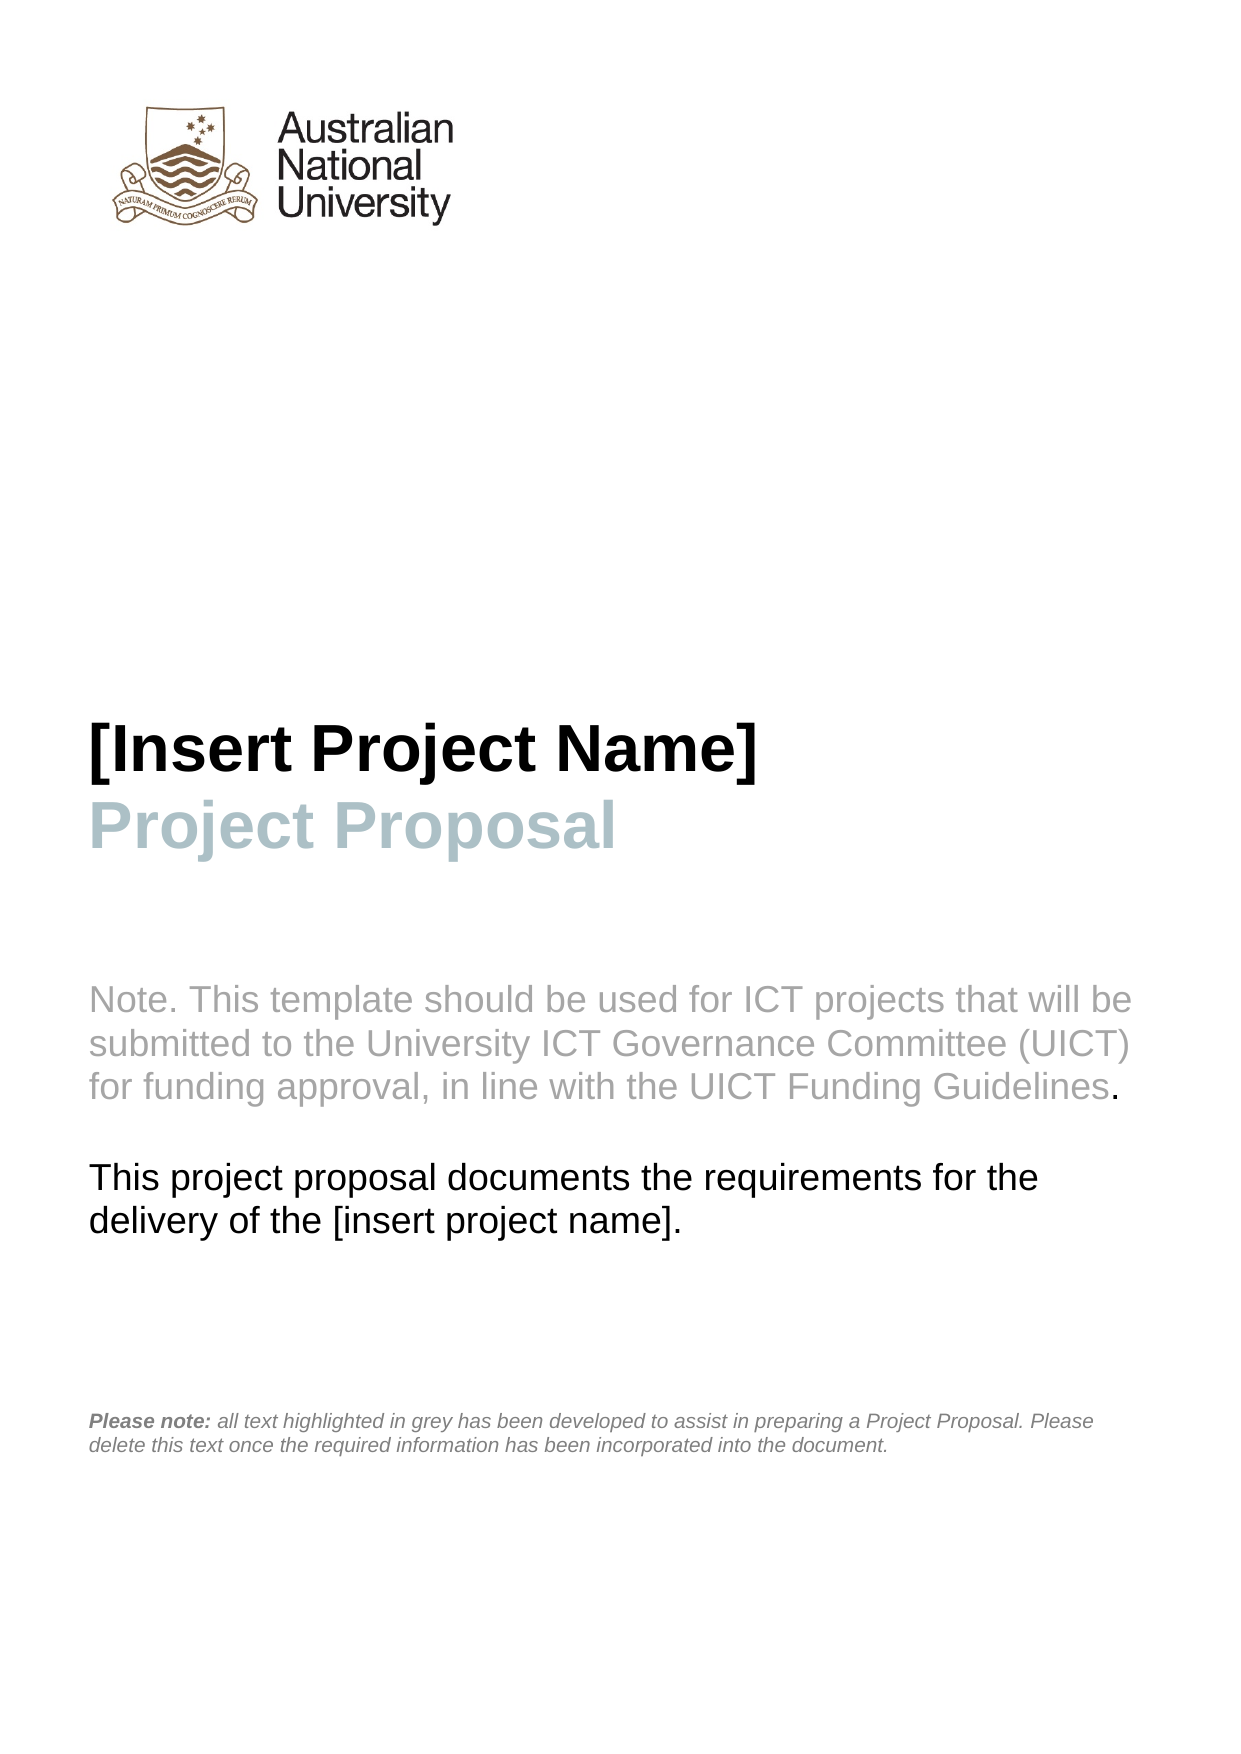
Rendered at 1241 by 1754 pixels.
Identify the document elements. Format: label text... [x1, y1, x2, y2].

text Please note: all text highlighted in grey has been developed to assist in preparing a Project Proposal. Please delete this text once the required information has been incorporated into the document. [89, 1409, 1152, 1457]
text Project Proposal [89, 786, 1152, 862]
text [Insert Project Name] [89, 709, 1152, 786]
picture [88, 88, 483, 247]
text Note. This template should be used for ICT projects that will be submitted to the University ICT Governance Committee (UICT) for funding approval, in line with the UICT Funding Guidelines. [89, 978, 1152, 1107]
text This project proposal documents the requirements for the delivery of the [insert project name]. [89, 1155, 1152, 1241]
